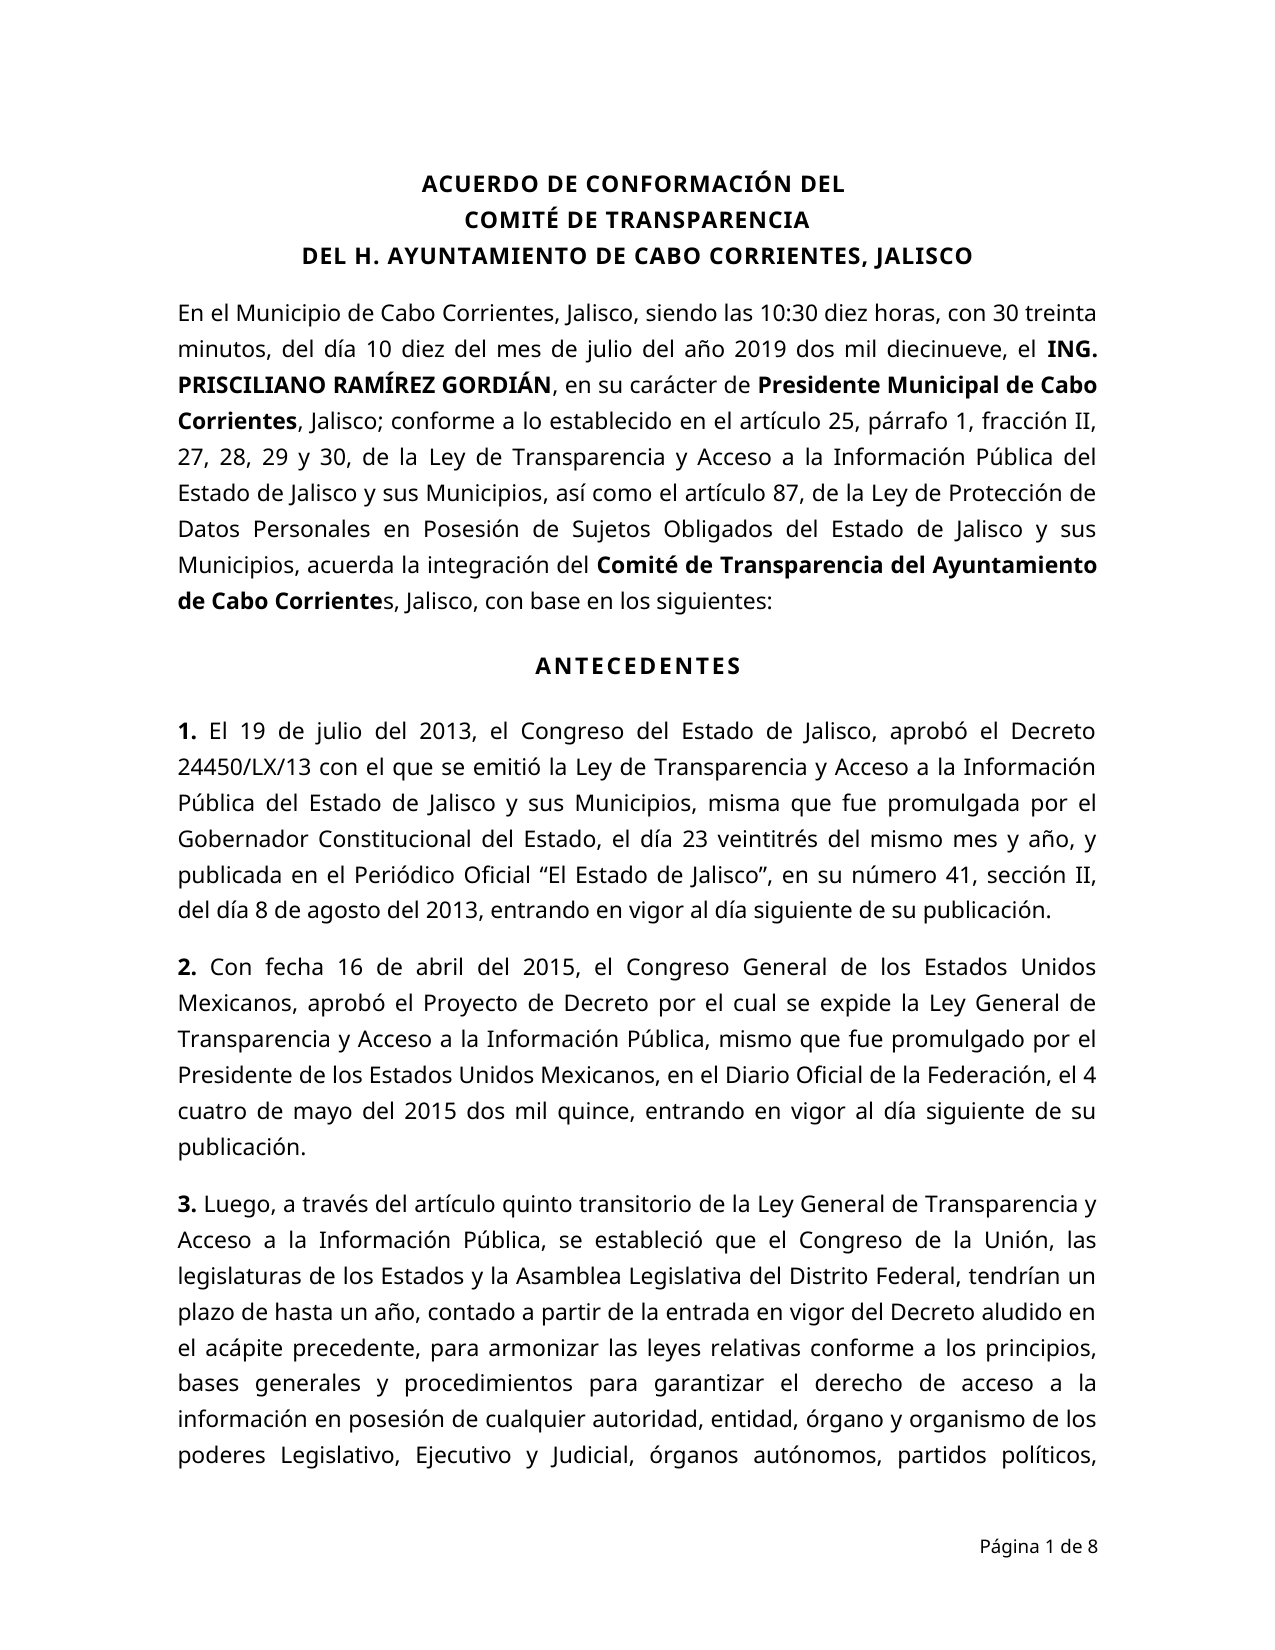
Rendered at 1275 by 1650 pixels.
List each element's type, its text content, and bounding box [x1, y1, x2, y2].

text En el Municipio de Cabo Corrientes, Jalisco, siendo las 10:30 diez horas, con 30 treinta minutos, del día 10 diez del mes de julio del año 2019 dos mil diecinueve, el ING. PRISCILIANO RAMÍREZ GORDIÁN, en su carácter de Presidente Municipal de Cabo Corrientes, Jalisco; conforme a lo establecido en el artículo 25, párrafo 1, fracción II, 27, 28, 29 y 30, de la Ley de Transparencia y Acceso a la Información Pública del Estado de Jalisco y sus Municipios, así como el artículo 87, de la Ley de Protección de Datos Personales en Posesión de Sujetos Obligados del Estado de Jalisco y sus Municipios, acuerda la integración del Comité de Transparencia del Ayuntamiento de Cabo Corrientes, Jalisco, con base en los siguientes: [177, 297, 1098, 616]
text ACUERDO DE CONFORMACIÓN DEL COMITÉ DE TRANSPARENCIA DEL H. AYUNTAMIENTO DE CABO CORRIENTES, JALISCO [177, 168, 1098, 272]
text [177, 1188, 1098, 1471]
text 2. Con fecha 16 de abril del 2015, el Congreso General de los Estados Unidos Mexicanos, aprobó el Proyecto de Decreto por el cual se expide la Ley General de Transparencia y Acceso a la Información Pública, mismo que fue promulgado por el Presidente de los Estados Unidos Mexicanos, en el Diario Oficial de la Federación, el 4 cuatro de mayo del 2015 dos mil quince, entrando en vigor al día siguiente de su publicación. [177, 951, 1098, 1162]
text ANTECEDENTES [177, 650, 1098, 681]
text 1. El 19 de julio del 2013, el Congreso del Estado de Jalisco, aprobó el Decreto 24450/LX/13 con el que se emitió la Ley de Transparencia y Acceso a la Información Pública del Estado de Jalisco y sus Municipios, misma que fue promulgada por el Gobernador Constitucional del Estado, el día 23 veintitrés del mismo mes y año, y publicada en el Periódico Oficial “El Estado de Jalisco”, en su número 41, sección II, del día 8 de agosto del 2013, entrando en vigor al día siguiente de su publicación. [177, 715, 1098, 926]
